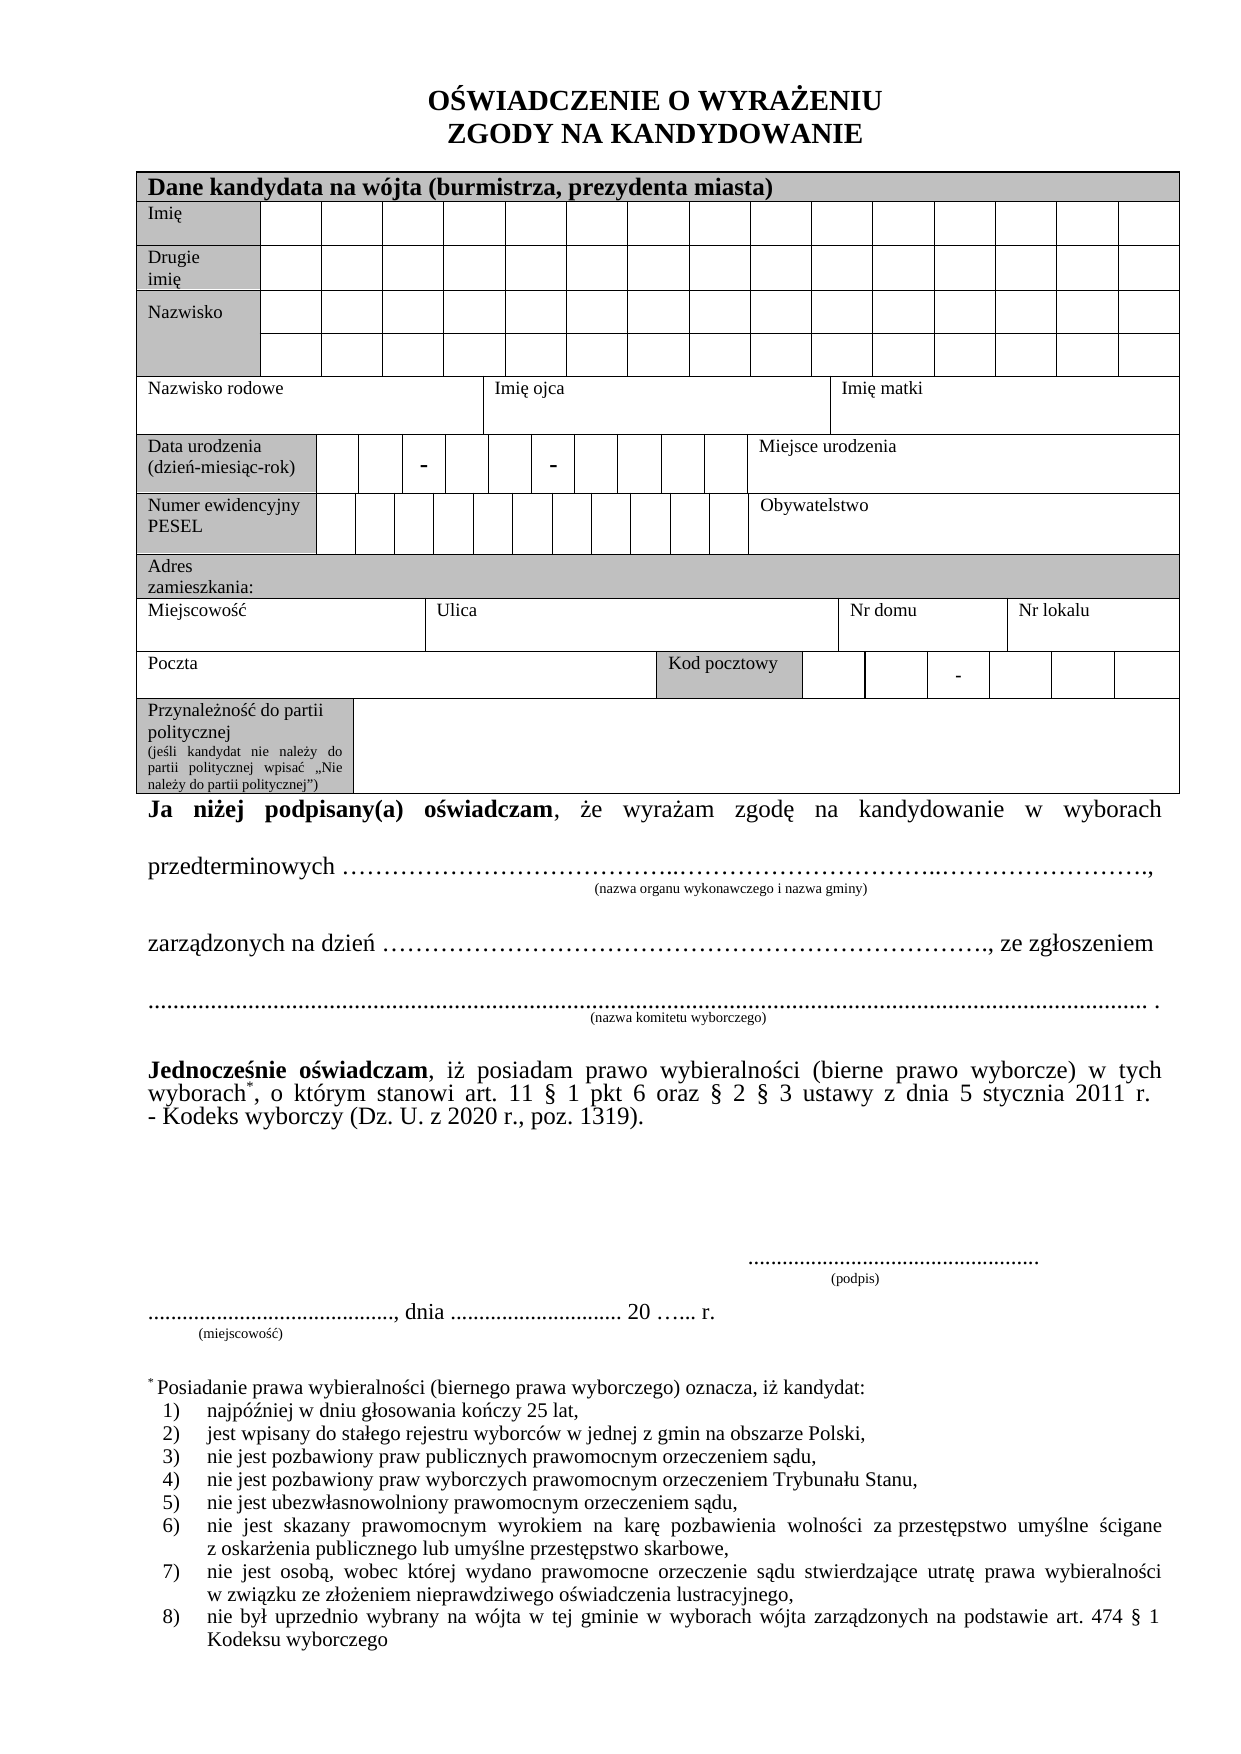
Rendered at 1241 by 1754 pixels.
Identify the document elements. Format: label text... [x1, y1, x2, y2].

table_cell - [532, 435, 574, 492]
text OŚWIADCZENIE O WYRAŻENIU [148, 83, 1162, 116]
table_cell [444, 246, 505, 289]
list nie był uprzednio wybrany na wójta w tej gminie w wyborach wójta zarządzonych na podstawie art. 474 § 1 Kodeksu wyborczego [162, 1606, 1162, 1651]
table_header Dane kandydata na wójta (burmistrza, prezydenta miasta) [137, 173, 1179, 201]
table_cell [628, 291, 689, 333]
table_cell [261, 202, 321, 245]
text przedterminowych …………………………………..…………………………..……………………., [148, 851, 1162, 880]
table_cell [506, 202, 566, 245]
table_cell [1119, 334, 1179, 376]
table_cell [628, 334, 689, 376]
table_cell [506, 334, 566, 376]
table_cell [996, 291, 1056, 333]
table_cell Imię ojca [484, 377, 830, 434]
table_cell [628, 202, 689, 245]
table_cell [317, 494, 355, 553]
table_cell [1115, 652, 1179, 698]
table_cell [359, 435, 402, 492]
table_cell [434, 494, 473, 553]
table_cell [690, 246, 750, 289]
table_cell Poczta [137, 652, 656, 698]
table_cell [935, 334, 995, 376]
text (podpis) [748, 1269, 1162, 1298]
table_cell Nazwisko rodowe [137, 377, 483, 434]
table_cell Nazwisko [137, 291, 260, 376]
table_cell Ulica [426, 599, 838, 651]
table_cell [567, 246, 627, 289]
text zarządzonych na dzień ………………………………………………………………., ze zgłoszeniem [148, 928, 1162, 957]
table_cell [996, 334, 1056, 376]
table_cell [935, 291, 995, 333]
text Jednocześnie oświadczam, iż posiadam prawo wybieralności (bierne prawo wyborcze) w tych wyborach*, o którym stanowi art. 11 § 1 pkt 6 oraz § 2 § 3 ustawy z dnia 5 stycznia 2011 r. - Kodeks wyborczy (Dz. U. z 2020 r., poz. 1319). [148, 1060, 1162, 1129]
table_cell [383, 246, 443, 289]
table_cell - [403, 435, 445, 492]
table_cell [383, 202, 443, 245]
table_cell [690, 291, 750, 333]
table_cell [751, 246, 811, 289]
table_cell Obywatelstwo [749, 494, 1179, 553]
table_cell [705, 435, 747, 492]
table_cell [317, 435, 358, 492]
table_cell [261, 246, 321, 289]
table_cell [322, 202, 382, 245]
list nie jest pozbawiony praw wyborczych prawomocnym orzeczeniem Trybunału Stanu, [162, 1468, 1162, 1491]
table_cell [618, 435, 661, 492]
table_cell [444, 202, 505, 245]
table_cell [567, 334, 627, 376]
table_cell Nr domu [839, 599, 1007, 651]
list jest wpisany do stałego rejestru wyborców w jednej z gmin na obszarze Polski, [162, 1422, 1162, 1445]
table_cell [866, 652, 927, 698]
list nie jest skazany prawomocnym wyrokiem na karę pozbawienia wolności za przestępstwo umyślne ścigane z oskarżenia publicznego lub umyślne przestępstwo skarbowe, [162, 1514, 1162, 1560]
table_cell [322, 291, 382, 333]
list nie jest osobą, wobec której wydano prawomocne orzeczenie sądu stwierdzające utratę prawa wybieralności w związku ze złożeniem nieprawdziwego oświadczenia lustracyjnego, [162, 1560, 1162, 1606]
table_cell [446, 435, 488, 492]
table_cell [444, 334, 505, 376]
table_cell [671, 494, 709, 553]
table_cell [356, 494, 394, 553]
table_cell [322, 334, 382, 376]
table_cell [812, 202, 872, 245]
text * Posiadanie prawa wybieralności (biernego prawa wyborczego) oznacza, iż kandydat: [148, 1376, 1162, 1399]
table_cell [751, 202, 811, 245]
table_cell [383, 291, 443, 333]
table_cell Miejscowość [137, 599, 425, 651]
table_cell [990, 652, 1051, 698]
table_cell [261, 334, 321, 376]
table_cell Kod pocztowy [657, 652, 802, 698]
table_cell [567, 202, 627, 245]
table_cell [1052, 652, 1114, 698]
list nie jest ubezwłasnowolniony prawomocnym orzeczeniem sądu, [162, 1491, 1162, 1514]
table_cell [1057, 246, 1118, 289]
table_cell [873, 202, 934, 245]
table_cell [1057, 202, 1118, 245]
table_cell [812, 246, 872, 289]
table_cell [474, 494, 512, 553]
table_cell [395, 494, 433, 553]
text ZGODY NA KANDYDOWANIE [148, 116, 1162, 150]
text (nazwa komitetu wyborczego) [516, 1014, 1162, 1037]
table_cell Imię [137, 202, 260, 245]
table_cell [631, 494, 670, 553]
text ..........................................., dnia .............................. 20 …... r. [148, 1298, 1162, 1325]
list nie jest pozbawiony praw publicznych prawomocnym orzeczeniem sądu, [162, 1445, 1162, 1468]
table_cell [751, 291, 811, 333]
table_cell [935, 202, 995, 245]
table_cell [575, 435, 617, 492]
text (nazwa organu wykonawczego i nazwa gminy) [148, 880, 1167, 909]
table_cell Imię matki [831, 377, 1179, 434]
table_cell [261, 291, 321, 333]
table_cell [1119, 202, 1179, 245]
table_cell [567, 291, 627, 333]
table_cell [506, 246, 566, 289]
table_cell Przynależność do partii politycznej (jeśli kandydat nie należy do partii politycznej wpisać „Nie należy do partii politycznej”) [137, 699, 353, 793]
table_cell [873, 246, 934, 289]
text ................................................................................................................................................................ . [148, 957, 1162, 1014]
text (miejscowość) [148, 1325, 1162, 1353]
text ................................................... [748, 1243, 1162, 1269]
table_cell [1119, 291, 1179, 333]
table_cell [592, 494, 630, 553]
table_cell [628, 246, 689, 289]
text Ja niżej podpisany(a) oświadczam, że wyrażam zgodę na kandydowanie w wyborach [148, 794, 1162, 851]
table_cell [710, 494, 748, 553]
table_cell Adres zamieszkania: [137, 555, 1179, 598]
table_cell [553, 494, 591, 553]
table_cell [383, 334, 443, 376]
table_cell - [928, 652, 989, 698]
table_cell [873, 334, 934, 376]
table_cell [1119, 246, 1179, 289]
table_cell [1057, 291, 1118, 333]
table_cell [322, 246, 382, 289]
table_cell Numer ewidencyjny PESEL [137, 494, 316, 553]
table_cell [996, 246, 1056, 289]
table_cell [803, 652, 864, 698]
table_cell [1057, 334, 1118, 376]
table_cell [873, 291, 934, 333]
table_cell Drugie imię [137, 246, 260, 289]
table_cell [690, 334, 750, 376]
table_cell Miejsce urodzenia [748, 435, 1179, 492]
table_cell [935, 246, 995, 289]
table_cell [354, 699, 1179, 793]
table_cell [812, 334, 872, 376]
table_cell [751, 334, 811, 376]
table_cell [513, 494, 552, 553]
table_cell [812, 291, 872, 333]
table_cell [690, 202, 750, 245]
table_cell Data urodzenia (dzień-miesiąc-rok) [137, 435, 316, 492]
table_cell [489, 435, 531, 492]
table_cell Nr lokalu [1008, 599, 1179, 651]
table_cell [444, 291, 505, 333]
table_cell [662, 435, 704, 492]
table_cell [996, 202, 1056, 245]
list najpóźniej w dniu głosowania kończy 25 lat, [162, 1399, 1162, 1422]
table_cell [506, 291, 566, 333]
